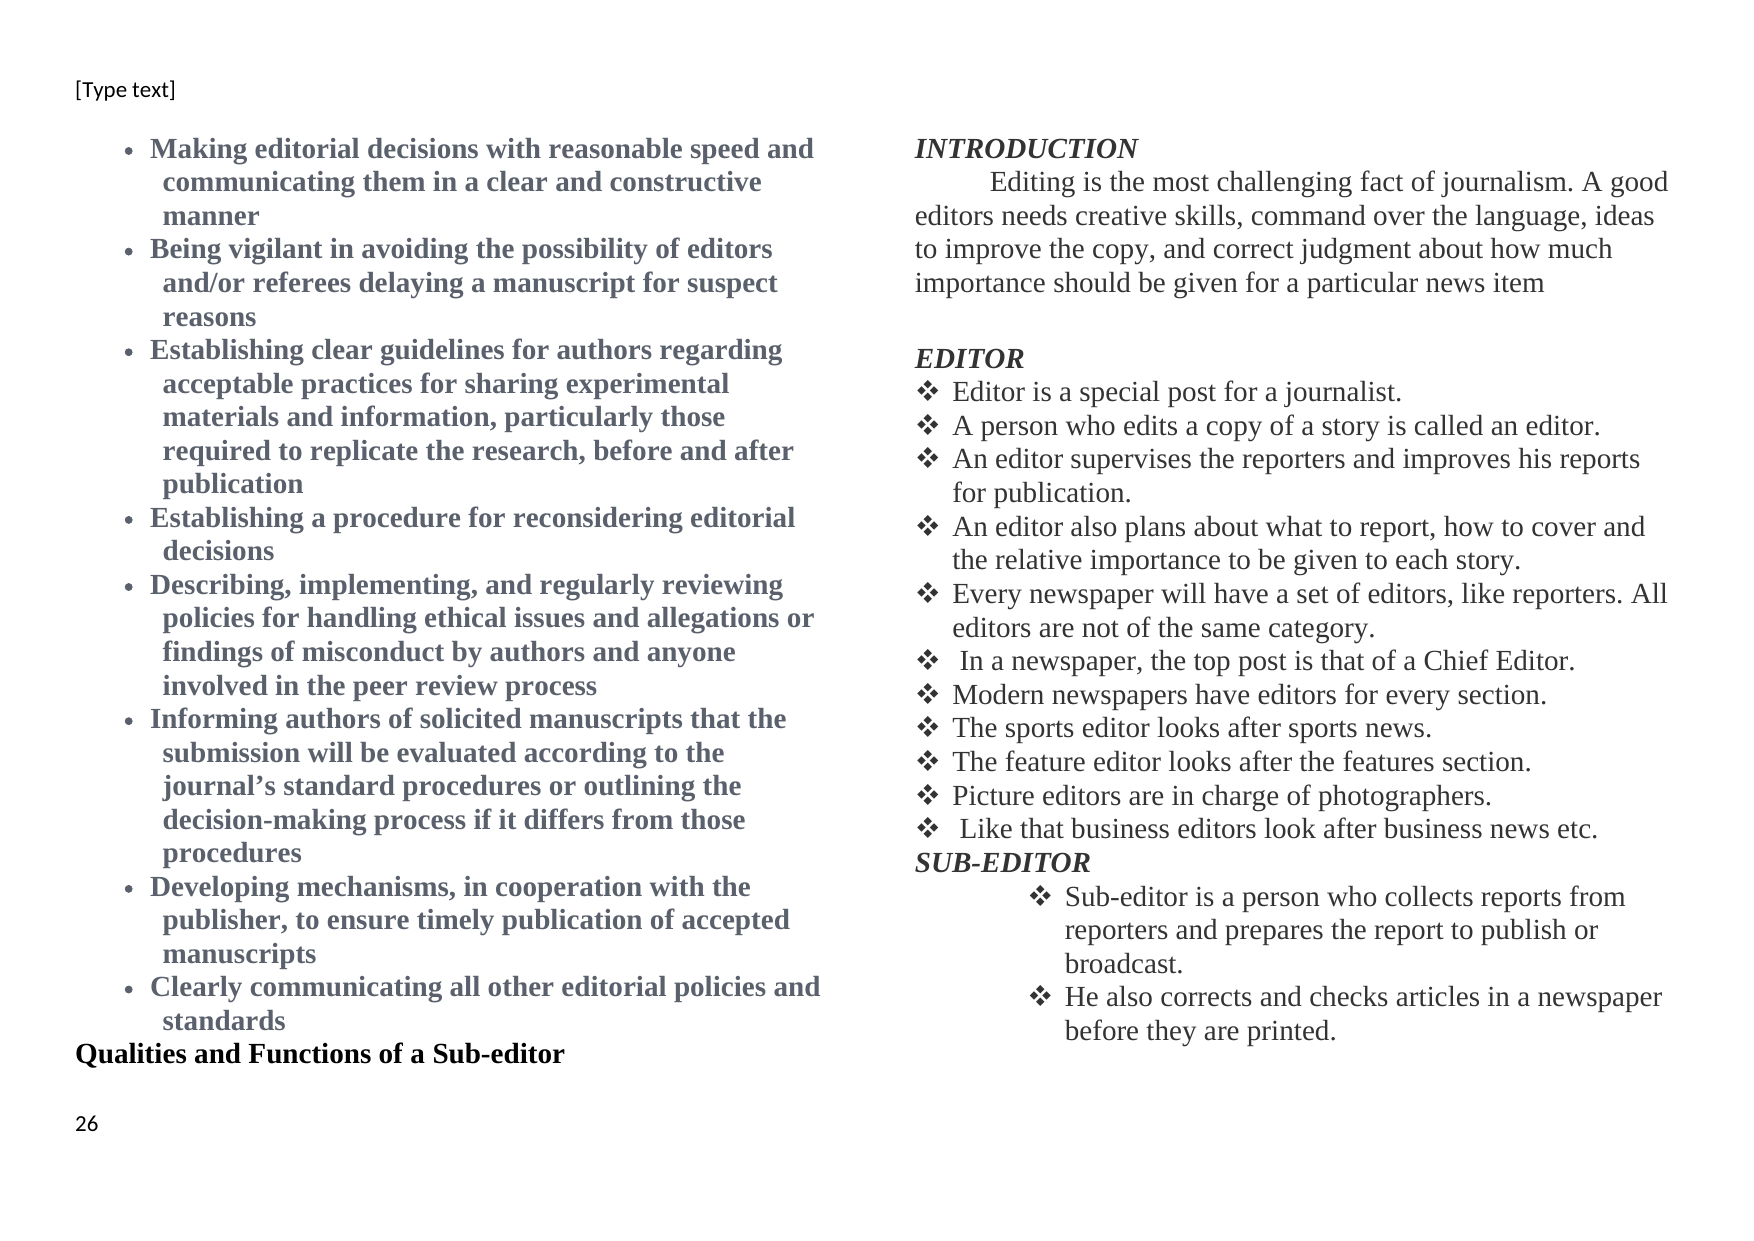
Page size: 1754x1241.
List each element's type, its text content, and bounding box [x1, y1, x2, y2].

text INTRODUCTION [914, 131, 1679, 164]
list Being vigilant in avoiding the possibility of editors and/or referees delaying a manuscript for suspect reasons [125, 232, 839, 332]
list Establishing clear guidelines for authors regarding acceptable practices for sharing experimental materials and information, particularly those required to replicate the research, before and after publication [125, 332, 839, 500]
subtitle Qualities and Functions of a Sub-editor [75, 1037, 839, 1070]
list Editor is a special post for a journalist. [914, 374, 1679, 408]
list Picture editors are in charge of photographers. [914, 778, 1679, 811]
text Editing is the most challenging fact of journalism. A good editors needs creative skills, command over the language, ideas to improve the copy, and correct judgment about how much importance should be given for a particular news item [914, 164, 1679, 299]
list The feature editor looks after the features section. [914, 744, 1679, 778]
list An editor supervises the reporters and improves his reports for publication. [914, 442, 1679, 509]
list Clearly communicating all other editorial policies and standards [125, 969, 839, 1037]
list Developing mechanisms, in cooperation with the publisher, to ensure timely publication of accepted manuscripts [125, 869, 839, 969]
list Describing, implementing, and regularly reviewing policies for handling ethical issues and allegations or findings of misconduct by authors and anyone involved in the peer review process [125, 567, 839, 701]
list He also corrects and checks articles in a newspaper before they are printed. [1027, 979, 1679, 1047]
list The sports editor looks after sports news. [914, 711, 1679, 744]
list A person who edits a copy of a story is called an editor. [914, 408, 1679, 442]
list Informing authors of solicited manuscripts that the submission will be evaluated according to the journal’s standard procedures or outlining the decision-making process if it differs from those procedures [125, 701, 839, 869]
list An editor also plans about what to report, how to cover and the relative importance to be given to each story. [914, 509, 1679, 576]
text EDITOR [914, 341, 1679, 374]
list In a newspaper, the top post is that of a Chief Editor. [914, 643, 1679, 677]
list Every newspaper will have a set of editors, like reporters. All editors are not of the same category. [914, 576, 1679, 643]
list Making editorial decisions with reasonable speed and communicating them in a clear and constructive manner [125, 131, 839, 232]
list Like that business editors look after business news etc. [914, 811, 1679, 845]
text SUB-EDITOR [914, 845, 1679, 879]
list Sub-editor is a person who collects reports from reporters and prepares the report to publish or broadcast. [1027, 879, 1679, 979]
list Establishing a procedure for reconsidering editorial decisions [125, 500, 839, 567]
list Modern newspapers have editors for every section. [914, 677, 1679, 711]
